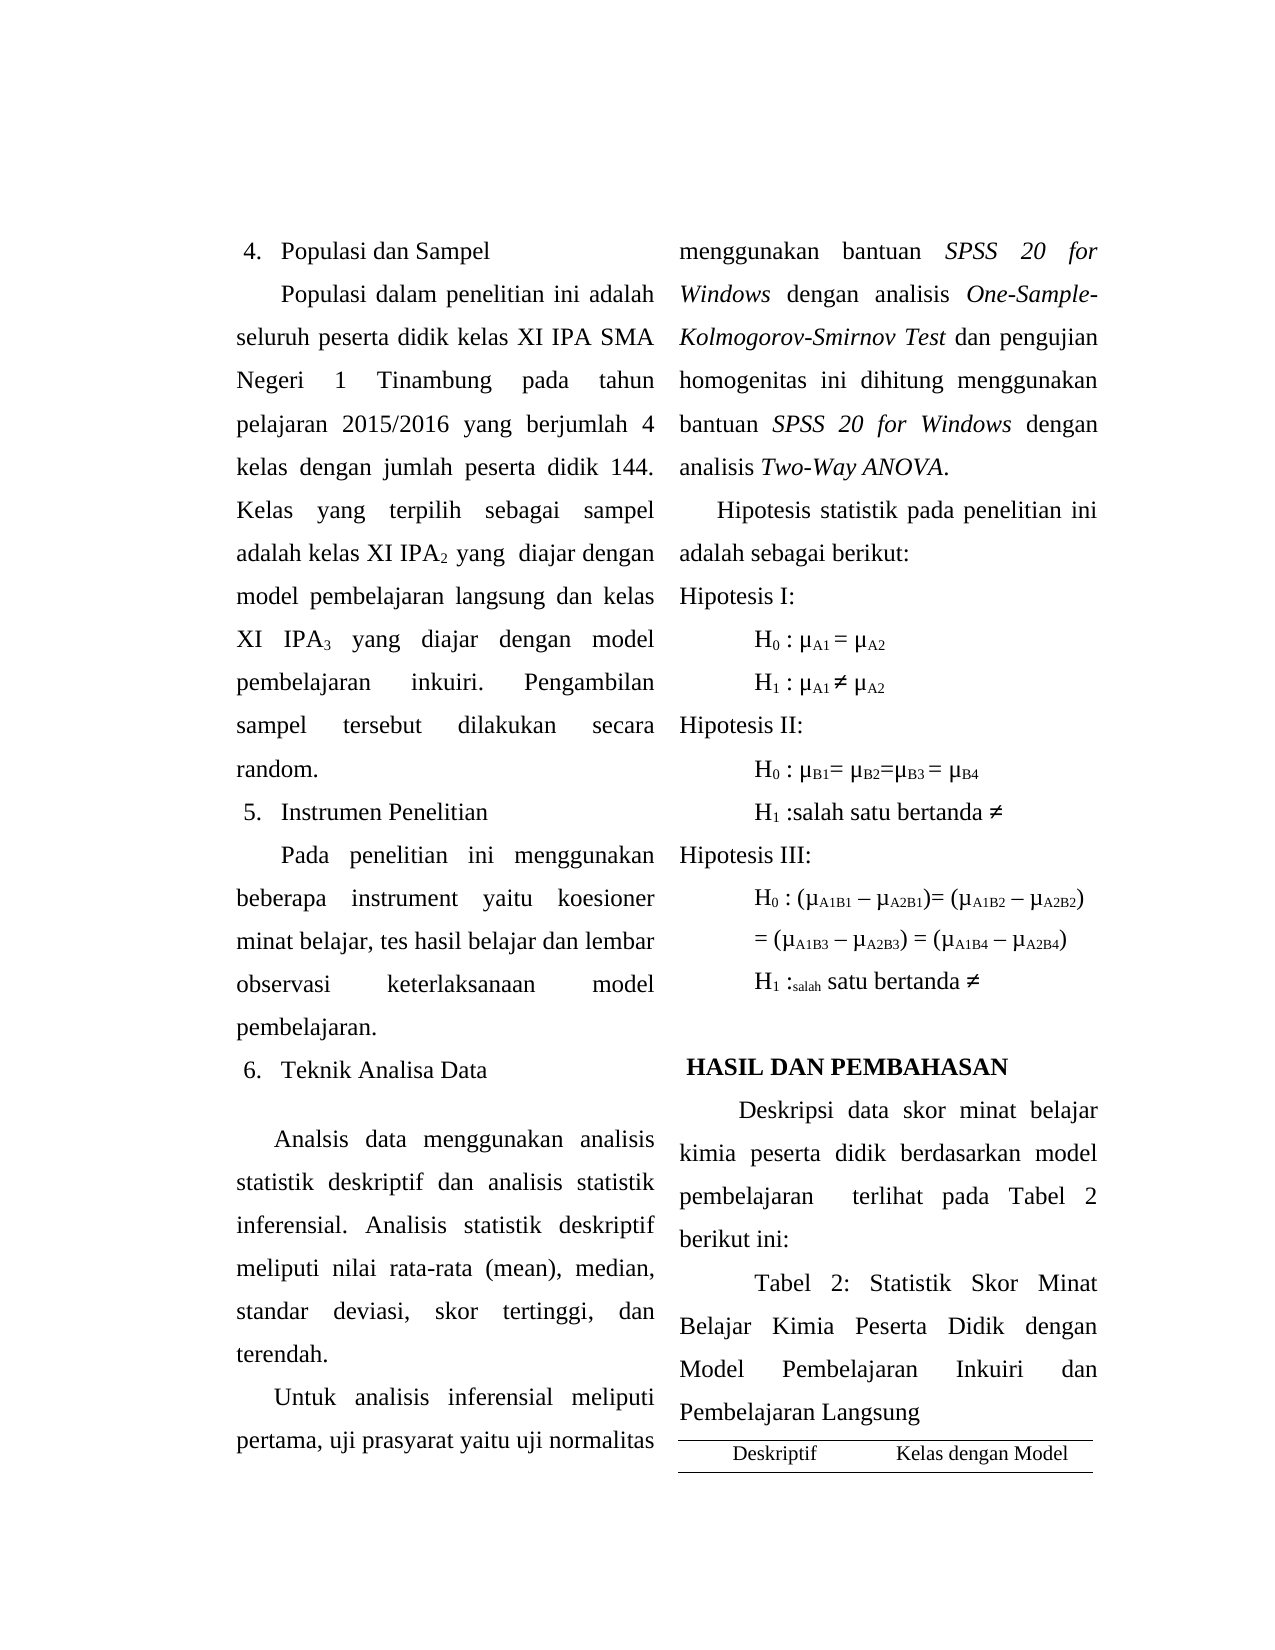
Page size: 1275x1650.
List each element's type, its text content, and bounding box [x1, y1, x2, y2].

text Deskripsi data skor minat belajar kimia peserta didik berdasarkan model pembelajaran terlihat pada Tabel 2 berikut ini: [679, 1095, 1098, 1253]
text Tabel 2: Statistik Skor Minat Belajar Kimia Peserta Didik dengan Model Pembelajaran Inkuiri dan Pembelajaran Langsung [679, 1268, 1098, 1426]
text Hipotesis statistik pada penelitian ini adalah sebagai berikut: [679, 495, 1098, 567]
list Populasi dan Sampel [243, 236, 655, 265]
list H0 : (µA1B1 – µA2B1)= (µA1B2 – µA2B2) = (µA1B3 – µA2B3) = (µA1B4 – µA2B4) [754, 883, 1090, 952]
text Untuk analisis inferensial meliputi pertama, uji prasyarat yaitu uji normalitas menggunakan bantuan SPSS 20 for Windows dengan analisis One-Sample-Kolmogorov-Smirnov Test dan pengujian homogenitas ini dihitung menggunakan bantuan SPSS 20 for Windows dengan analisis Two-Way ANOVA. [236, 1382, 655, 1454]
table_header Deskriptif [678, 1441, 871, 1472]
list H0 : μA1 = μA2 [754, 624, 1098, 653]
list Populasi dalam penelitian ini adalah seluruh peserta didik kelas XI IPA SMA Negeri 1 Tinambung pada tahun pelajaran 2015/2016 yang berjumlah 4 kelas dengan jumlah peserta didik 144. Kelas yang terpilih sebagai sampel adalah kelas XI IPA2 yang diajar dengan model pembelajaran langsung dan kelas XI IPA3 yang diajar dengan model pembelajaran inkuiri. Pengambilan sampel tersebut dilakukan secara random. [236, 279, 655, 782]
text Analsis data menggunakan analisis statistik deskriptif dan analisis statistik inferensial. Analisis statistik deskriptif meliputi nilai rata-rata (mean), median, standar deviasi, skor tertinggi, dan terendah. [236, 1124, 655, 1368]
table_header Kelas dengan Model Pembelajaran [871, 1441, 1093, 1472]
list H1 :salah satu bertanda ≠ [754, 797, 1098, 826]
text Hipotesis I: [679, 581, 1098, 610]
list H1 :salah satu bertanda ≠ [754, 966, 1090, 994]
text HASIL DAN PEMBAHASAN [686, 1052, 1098, 1081]
list H1 : μA1 ≠ μA2 [754, 667, 1098, 696]
list Pada penelitian ini menggunakan beberapa instrument yaitu koesioner minat belajar, tes hasil belajar dan lembar observasi keterlaksanaan model pembelajaran. [236, 840, 655, 1041]
list Instrumen Penelitian [243, 797, 655, 826]
text Hipotesis II: [679, 711, 1098, 739]
text Untuk analisis inferensial meliputi pertama, uji prasyarat yaitu uji normalitas menggunakan bantuan SPSS 20 for Windows dengan analisis One-Sample-Kolmogorov-Smirnov Test dan pengujian homogenitas ini dihitung menggunakan bantuan SPSS 20 for Windows dengan analisis Two-Way ANOVA. [679, 236, 1098, 481]
text Hipotesis III: [679, 840, 1098, 869]
list H0 : μB1= μB2=μB3 = μB4 [754, 754, 1098, 782]
list Teknik Analisa Data [243, 1056, 655, 1084]
